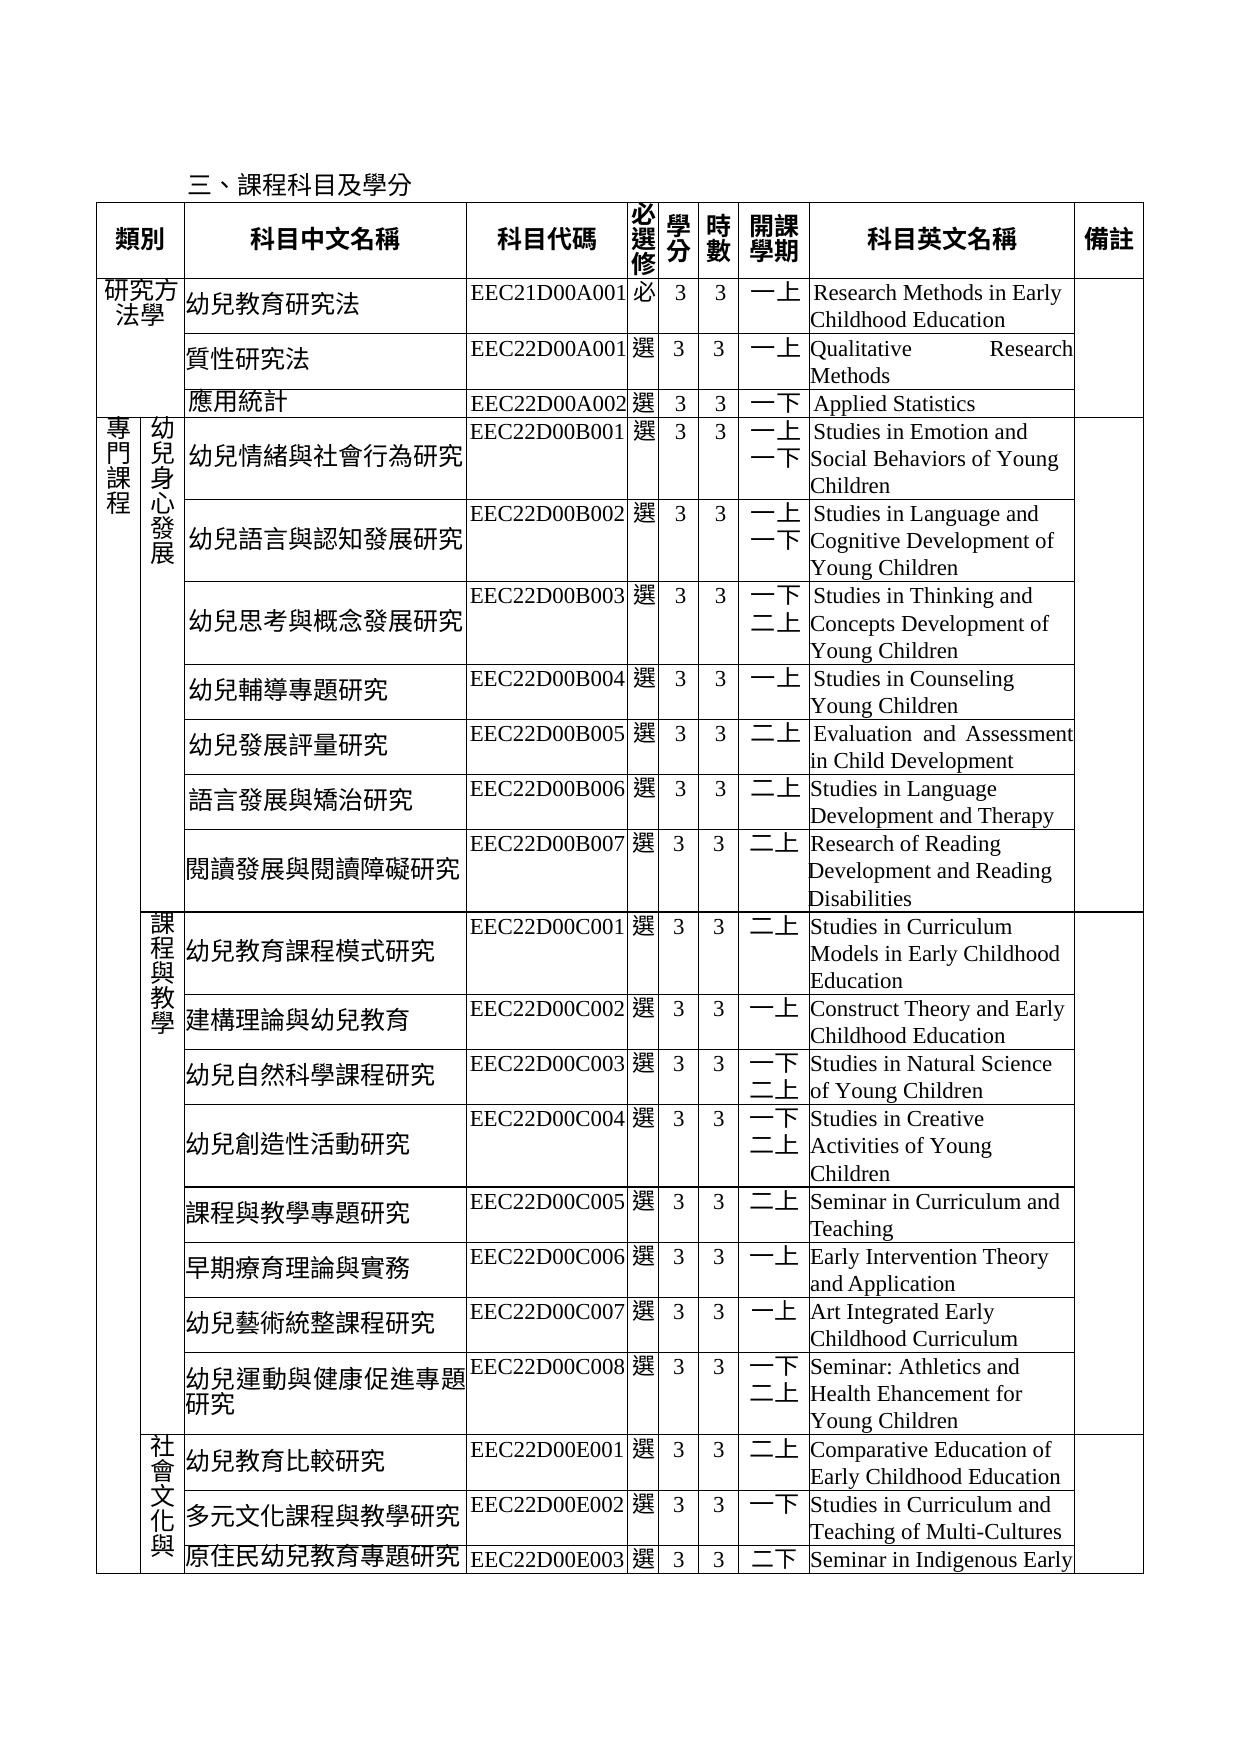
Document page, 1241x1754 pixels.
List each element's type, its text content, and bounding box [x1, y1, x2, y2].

table_cell 3 [699, 1050, 738, 1104]
table_cell 3 [659, 279, 698, 333]
table_cell EEC22D00C004 [467, 1105, 627, 1186]
table_cell Research of Reading Development and Reading Disabilities [810, 830, 1074, 911]
table_cell 幼兒自然科學課程研究 [185, 1050, 466, 1104]
table_cell Studies in Counseling Young Children [810, 665, 1074, 719]
table_cell 3 [699, 1353, 738, 1434]
table_cell 一上 [739, 334, 809, 388]
table_cell 二下 [739, 1546, 809, 1573]
table_cell Art Integrated Early Childhood Curriculum [810, 1298, 1074, 1352]
table_cell 質性研究法 [185, 334, 466, 388]
table_cell 一下 二上 [739, 1050, 809, 1104]
table_cell Seminar in Curriculum and Teaching [810, 1188, 1074, 1242]
table_cell 3 [659, 1353, 698, 1434]
table_header 必選修 [628, 203, 658, 278]
table_cell 3 [699, 1243, 738, 1297]
table_cell 一下 [739, 1491, 809, 1545]
table_cell 3 [699, 913, 738, 994]
table_cell EEC22D00A001 [467, 334, 627, 388]
table_cell EEC22D00E002 [467, 1491, 627, 1545]
table_header 開課 學期 [739, 203, 809, 278]
table_cell 幼兒教育研究法 [185, 279, 466, 333]
table_cell 3 [659, 390, 698, 417]
table_cell 語言發展與矯治研究 [185, 775, 466, 829]
table_cell Studies in Language Development and Therapy [810, 775, 1074, 829]
table_cell 3 [699, 995, 738, 1049]
table_cell 專門課程 [97, 418, 140, 1573]
table_cell EEC22D00C005 [467, 1188, 627, 1242]
table_cell 一上 [739, 665, 809, 719]
table_cell 3 [659, 582, 698, 663]
table_cell EEC22D00E003 [467, 1546, 627, 1573]
table_cell 選 [628, 1243, 658, 1297]
table_header 科目代碼 [467, 203, 627, 278]
table_cell 幼兒教育比較研究 [185, 1435, 466, 1489]
table_cell Studies in Language and Cognitive Development of Young Children [810, 500, 1074, 581]
table_cell 幼兒藝術統整課程研究 [185, 1298, 466, 1352]
table_cell Studies in Thinking and Concepts Development of Young Children [810, 582, 1074, 663]
table_cell 一上 一下 [739, 500, 809, 581]
table_cell 3 [659, 1546, 698, 1573]
table_cell 一下 二上 [739, 1105, 809, 1186]
table_cell 選 [628, 1353, 658, 1434]
table_cell Comparative Education of Early Childhood Education [810, 1435, 1074, 1489]
table_cell 選 [628, 665, 658, 719]
table_cell 3 [699, 775, 738, 829]
table_cell 3 [699, 665, 738, 719]
table_cell 3 [699, 1546, 738, 1573]
table_cell 早期療育理論與實務 [185, 1243, 466, 1297]
table_cell 3 [699, 1188, 738, 1242]
table_cell Construct Theory and Early Childhood Education [810, 995, 1074, 1049]
table_cell 幼兒發展評量研究 [185, 720, 466, 774]
table_cell EEC22D00C007 [467, 1298, 627, 1352]
table_cell Early Intervention Theory and Application [810, 1243, 1074, 1297]
table_cell 3 [659, 1188, 698, 1242]
table_cell 3 [659, 1050, 698, 1104]
table_cell EEC22D00B006 [467, 775, 627, 829]
text 三、課程科目及學分 [187, 164, 1053, 202]
table_cell 社會文化與幼兒教育 [141, 1435, 184, 1573]
table_cell 3 [699, 418, 738, 499]
table_cell 3 [699, 1105, 738, 1186]
table_cell 選 [628, 1491, 658, 1545]
table_cell 3 [659, 1298, 698, 1352]
table_cell 建構理論與幼兒教育 [185, 995, 466, 1049]
table_cell 3 [699, 582, 738, 663]
table_cell 3 [659, 334, 698, 388]
table_cell 3 [699, 334, 738, 388]
table_cell EEC22D00B004 [467, 665, 627, 719]
table_cell Studies in Curriculum and Teaching of Multi-Cultures [810, 1491, 1074, 1545]
table_cell 多元文化課程與教學研究 [185, 1491, 466, 1545]
table_cell 選 [628, 500, 658, 581]
table_cell 課程與教學 [141, 913, 184, 1434]
table_cell 二上 [739, 1435, 809, 1489]
table_cell 一下 二上 [739, 1353, 809, 1434]
table_cell [1075, 418, 1143, 911]
table_cell 選 [628, 1105, 658, 1186]
table_cell 3 [659, 995, 698, 1049]
table_cell [1075, 1435, 1143, 1573]
table_cell 選 [628, 1188, 658, 1242]
table_cell 二上 [739, 720, 809, 774]
table_cell 3 [699, 1435, 738, 1489]
table_cell 研究方法學 [97, 279, 184, 417]
table_cell Studies in Curriculum Models in Early Childhood Education [810, 913, 1074, 994]
table_cell [1075, 913, 1143, 1434]
table_cell 一上 一下 [739, 418, 809, 499]
table_cell Qualitative Research Methods [810, 334, 1074, 388]
table_header 科目中文名稱 [185, 203, 466, 278]
table_cell EEC22D00A002 [467, 390, 627, 417]
table_cell 必 [628, 279, 658, 333]
table_cell 選 [628, 995, 658, 1049]
table_cell Seminar: Athletics and Health Ehancement for Young Children [810, 1353, 1074, 1434]
table_cell 幼兒身心發展 [141, 418, 184, 911]
table_header 類別 [97, 203, 184, 278]
table_cell 3 [699, 720, 738, 774]
table_cell 選 [628, 1298, 658, 1352]
table_cell 一上 [739, 279, 809, 333]
table_header 備註 [1075, 203, 1143, 278]
table_cell 二上 [739, 775, 809, 829]
table_cell 3 [699, 500, 738, 581]
table_cell 二上 [739, 913, 809, 994]
table_cell EEC22D00C002 [467, 995, 627, 1049]
table_cell Evaluation and Assessment in Child Development [810, 720, 1074, 774]
table_cell 一上 [739, 1298, 809, 1352]
table_cell 3 [659, 720, 698, 774]
table_cell EEC22D00B005 [467, 720, 627, 774]
table_cell 3 [659, 500, 698, 581]
table_cell 課程與教學專題研究 [185, 1188, 466, 1242]
table_cell 選 [628, 1546, 658, 1573]
table_cell EEC22D00B003 [467, 582, 627, 663]
table_cell 3 [699, 390, 738, 417]
table_cell EEC22D00B007 [467, 830, 627, 911]
table_cell 幼兒輔導專題研究 [185, 665, 466, 719]
table_cell 幼兒情緒與社會行為研究 [185, 418, 466, 499]
table_cell 3 [659, 1491, 698, 1545]
table_cell 一上 [739, 1243, 809, 1297]
table_cell 幼兒創造性活動研究 [185, 1105, 466, 1186]
table_cell 3 [659, 1435, 698, 1489]
table_cell 3 [659, 775, 698, 829]
table_cell 選 [628, 418, 658, 499]
table_cell 3 [659, 418, 698, 499]
table_cell [1075, 279, 1143, 417]
table_cell Studies in Creative Activities of Young Children [810, 1105, 1074, 1186]
table_cell 選 [628, 1435, 658, 1489]
table_header 科目英文名稱 [810, 203, 1074, 278]
table_cell 3 [659, 830, 698, 911]
table_cell 選 [628, 720, 658, 774]
table_cell 幼兒運動與健康促進專題研究 [185, 1353, 466, 1434]
table_cell EEC22D00E001 [467, 1435, 627, 1489]
table_cell 一下 [739, 390, 809, 417]
table_cell Studies in Natural Science of Young Children [810, 1050, 1074, 1104]
table_cell 3 [699, 830, 738, 911]
table_cell 一上 [739, 995, 809, 1049]
table_cell 幼兒教育課程模式研究 [185, 913, 466, 994]
table_cell 二上 [739, 830, 809, 911]
table_cell EEC22D00B002 [467, 500, 627, 581]
table_cell 3 [659, 1105, 698, 1186]
table_cell 選 [628, 582, 658, 663]
table_cell 二上 [739, 1188, 809, 1242]
table_cell 選 [628, 390, 658, 417]
table_cell 幼兒語言與認知發展研究 [185, 500, 466, 581]
table_cell 選 [628, 334, 658, 388]
table_cell 3 [659, 665, 698, 719]
table_cell 選 [628, 830, 658, 911]
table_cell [810, 1546, 1074, 1573]
table_cell Studies in Emotion and Social Behaviors of Young Children [810, 418, 1074, 499]
table_cell 選 [628, 913, 658, 994]
table_cell EEC22D00C003 [467, 1050, 627, 1104]
table_cell EEC22D00C008 [467, 1353, 627, 1434]
table_cell 選 [628, 775, 658, 829]
table_cell 3 [659, 1243, 698, 1297]
table_cell Applied Statistics [810, 390, 1074, 417]
table_cell 3 [659, 913, 698, 994]
table_header 時數 [699, 203, 738, 278]
table_cell EEC22D00B001 [467, 418, 627, 499]
table_cell 應用統計 [185, 390, 466, 417]
table_cell 一下 二上 [739, 582, 809, 663]
table_header 學分 [659, 203, 698, 278]
table_cell 3 [699, 279, 738, 333]
table_cell EEC22D00C001 [467, 913, 627, 994]
table_cell 選 [628, 1050, 658, 1104]
table_cell 3 [699, 1298, 738, 1352]
table_cell Research Methods in Early Childhood Education [810, 279, 1074, 333]
table_cell 原住民幼兒教育專題研究 [185, 1546, 466, 1573]
table_cell 閱讀發展與閱讀障礙研究 [185, 830, 466, 911]
table_cell EEC22D00C006 [467, 1243, 627, 1297]
table_cell 幼兒思考與概念發展研究 [185, 582, 466, 663]
table_cell 3 [699, 1491, 738, 1545]
table_cell EEC21D00A001 [467, 279, 627, 333]
